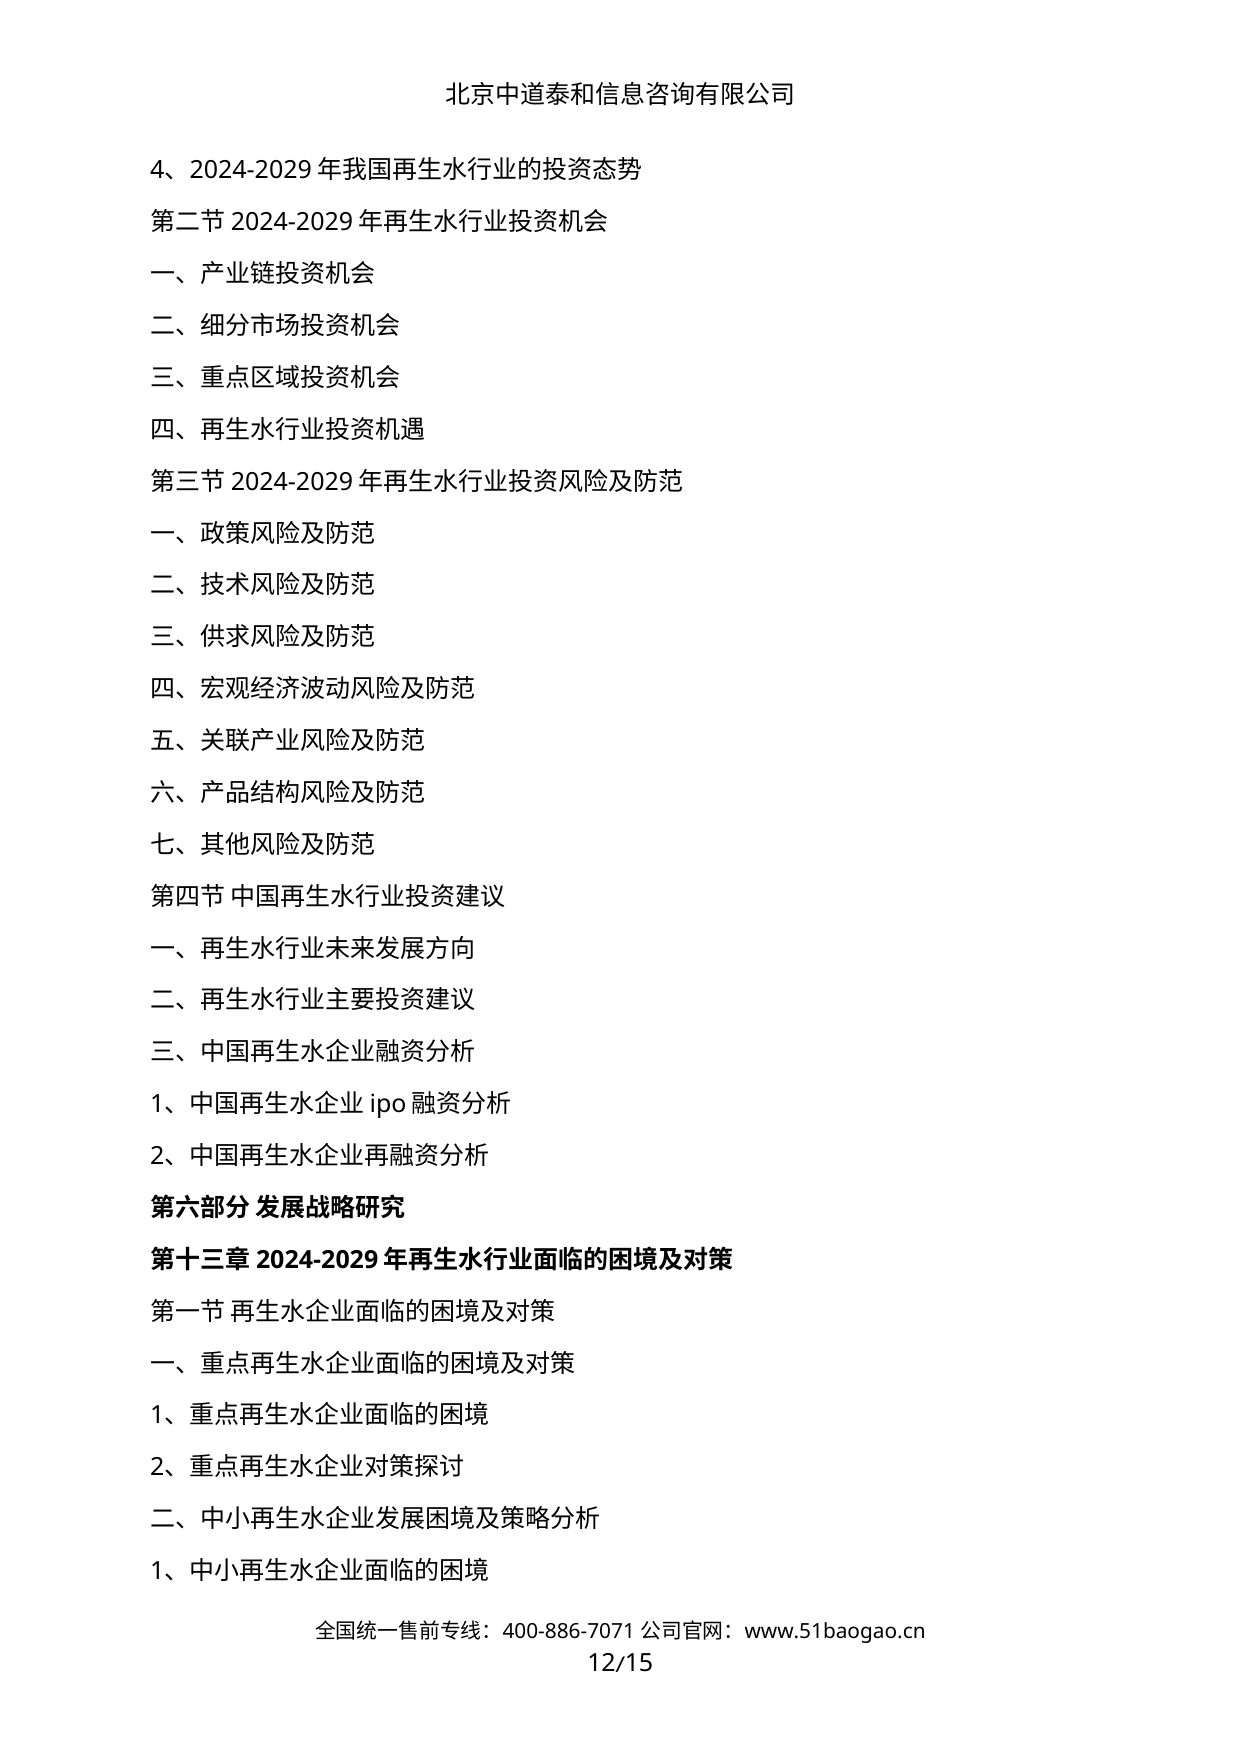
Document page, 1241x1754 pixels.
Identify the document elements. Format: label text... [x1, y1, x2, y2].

text 三、中国再生水企业融资分析 [150, 1032, 1090, 1068]
text 2、重点再生水企业对策探讨 [150, 1447, 1090, 1483]
text 四、宏观经济波动风险及防范 [150, 669, 1090, 705]
text 第十三章 2024-2029年再生水行业面临的困境及对策 [150, 1239, 1090, 1276]
text 六、产品结构风险及防范 [150, 772, 1090, 809]
text 一、政策风险及防范 [150, 513, 1090, 549]
text 四、再生水行业投资机遇 [150, 409, 1090, 446]
text 2、中国再生水企业再融资分析 [150, 1136, 1090, 1172]
text 1、中小再生水企业面临的困境 [150, 1551, 1090, 1587]
text 一、产业链投资机会 [150, 254, 1090, 290]
text 第二节 2024-2029年再生水行业投资机会 [150, 202, 1090, 238]
text 第一节 再生水企业面临的困境及对策 [150, 1291, 1090, 1327]
text 三、供求风险及防范 [150, 617, 1090, 653]
text 1、重点再生水企业面临的困境 [150, 1395, 1090, 1431]
text 1、中国再生水企业ipo融资分析 [150, 1084, 1090, 1120]
text 一、重点再生水企业面临的困境及对策 [150, 1343, 1090, 1379]
text 第六部分 发展战略研究 [150, 1187, 1090, 1224]
text 一、再生水行业未来发展方向 [150, 928, 1090, 964]
text 七、其他风险及防范 [150, 824, 1090, 861]
text 二、技术风险及防范 [150, 565, 1090, 601]
text 二、中小再生水企业发展困境及策略分析 [150, 1499, 1090, 1535]
text 第三节 2024-2029年再生水行业投资风险及防范 [150, 461, 1090, 497]
text 二、细分市场投资机会 [150, 306, 1090, 342]
text 五、关联产业风险及防范 [150, 721, 1090, 757]
text 三、重点区域投资机会 [150, 357, 1090, 394]
text 二、再生水行业主要投资建议 [150, 980, 1090, 1016]
text 4、2024-2029年我国再生水行业的投资态势 [150, 150, 1090, 186]
text 第四节 中国再生水行业投资建议 [150, 876, 1090, 912]
